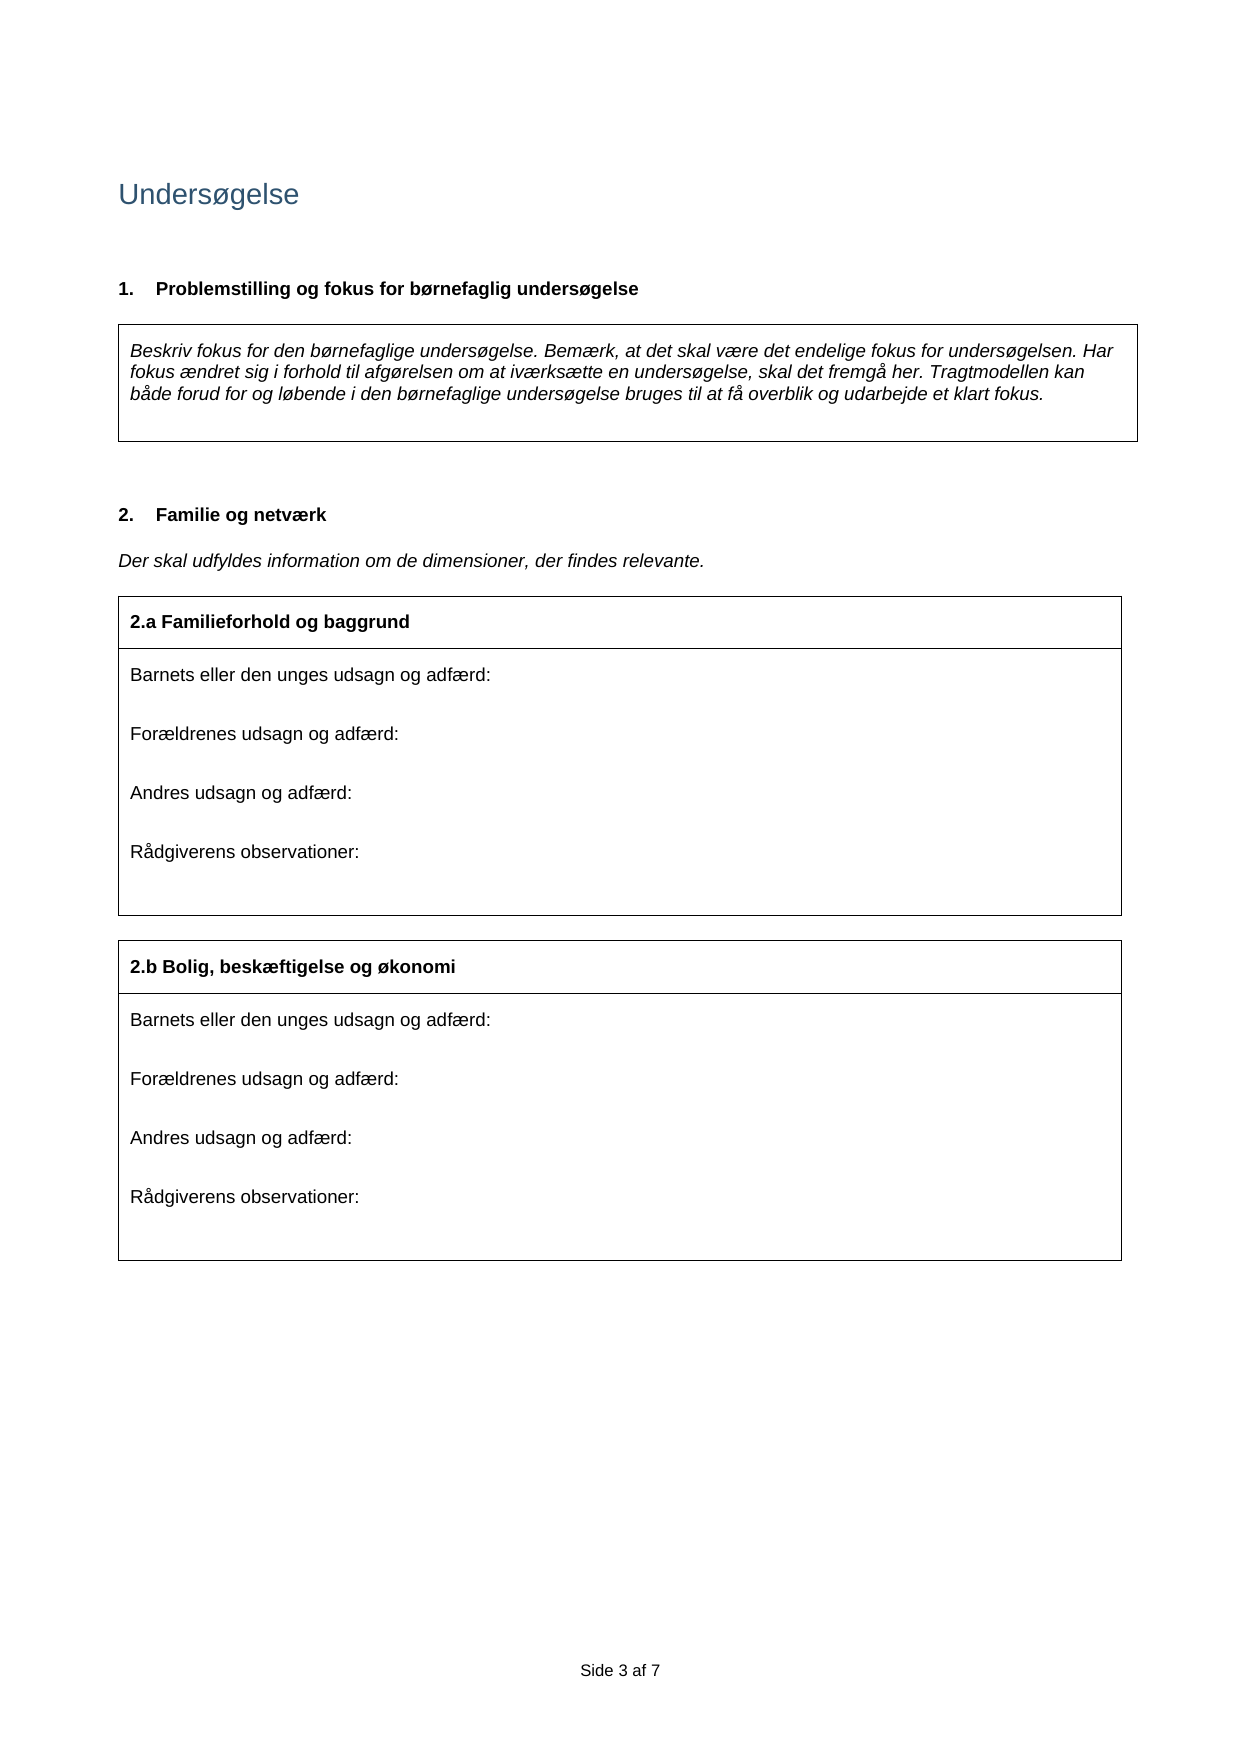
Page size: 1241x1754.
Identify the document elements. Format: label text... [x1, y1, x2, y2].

subtitle Undersøgelse [118, 177, 1122, 211]
table_cell Barnets eller den unges udsagn og adfærd: Forældrenes udsagn og adfærd: Andres udsagn og adfærd: Rådgiverens observationer: [119, 649, 1121, 914]
subtitle Problemstilling og fokus for børnefaglig undersøgelse [118, 278, 1122, 300]
table_header 2.a Familieforhold og baggrund [119, 597, 1121, 648]
table_header Beskriv fokus for den børnefaglige undersøgelse. Bemærk, at det skal være det endelige fokus for undersøgelsen. Har fokus ændret sig i forhold til afgørelsen om at iværksætte en undersøgelse, skal det fremgå her. Tragtmodellen kan både forud for og løbende i den børnefaglige undersøgelse bruges til at få overblik og udarbejde et klart fokus. [119, 325, 1137, 441]
table_header 2.b Bolig, beskæftigelse og økonomi [119, 941, 1121, 993]
subtitle Familie og netværk [118, 504, 1122, 526]
text Der skal udfyldes information om de dimensioner, der findes relevante. [118, 550, 1122, 571]
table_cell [119, 994, 1121, 1259]
